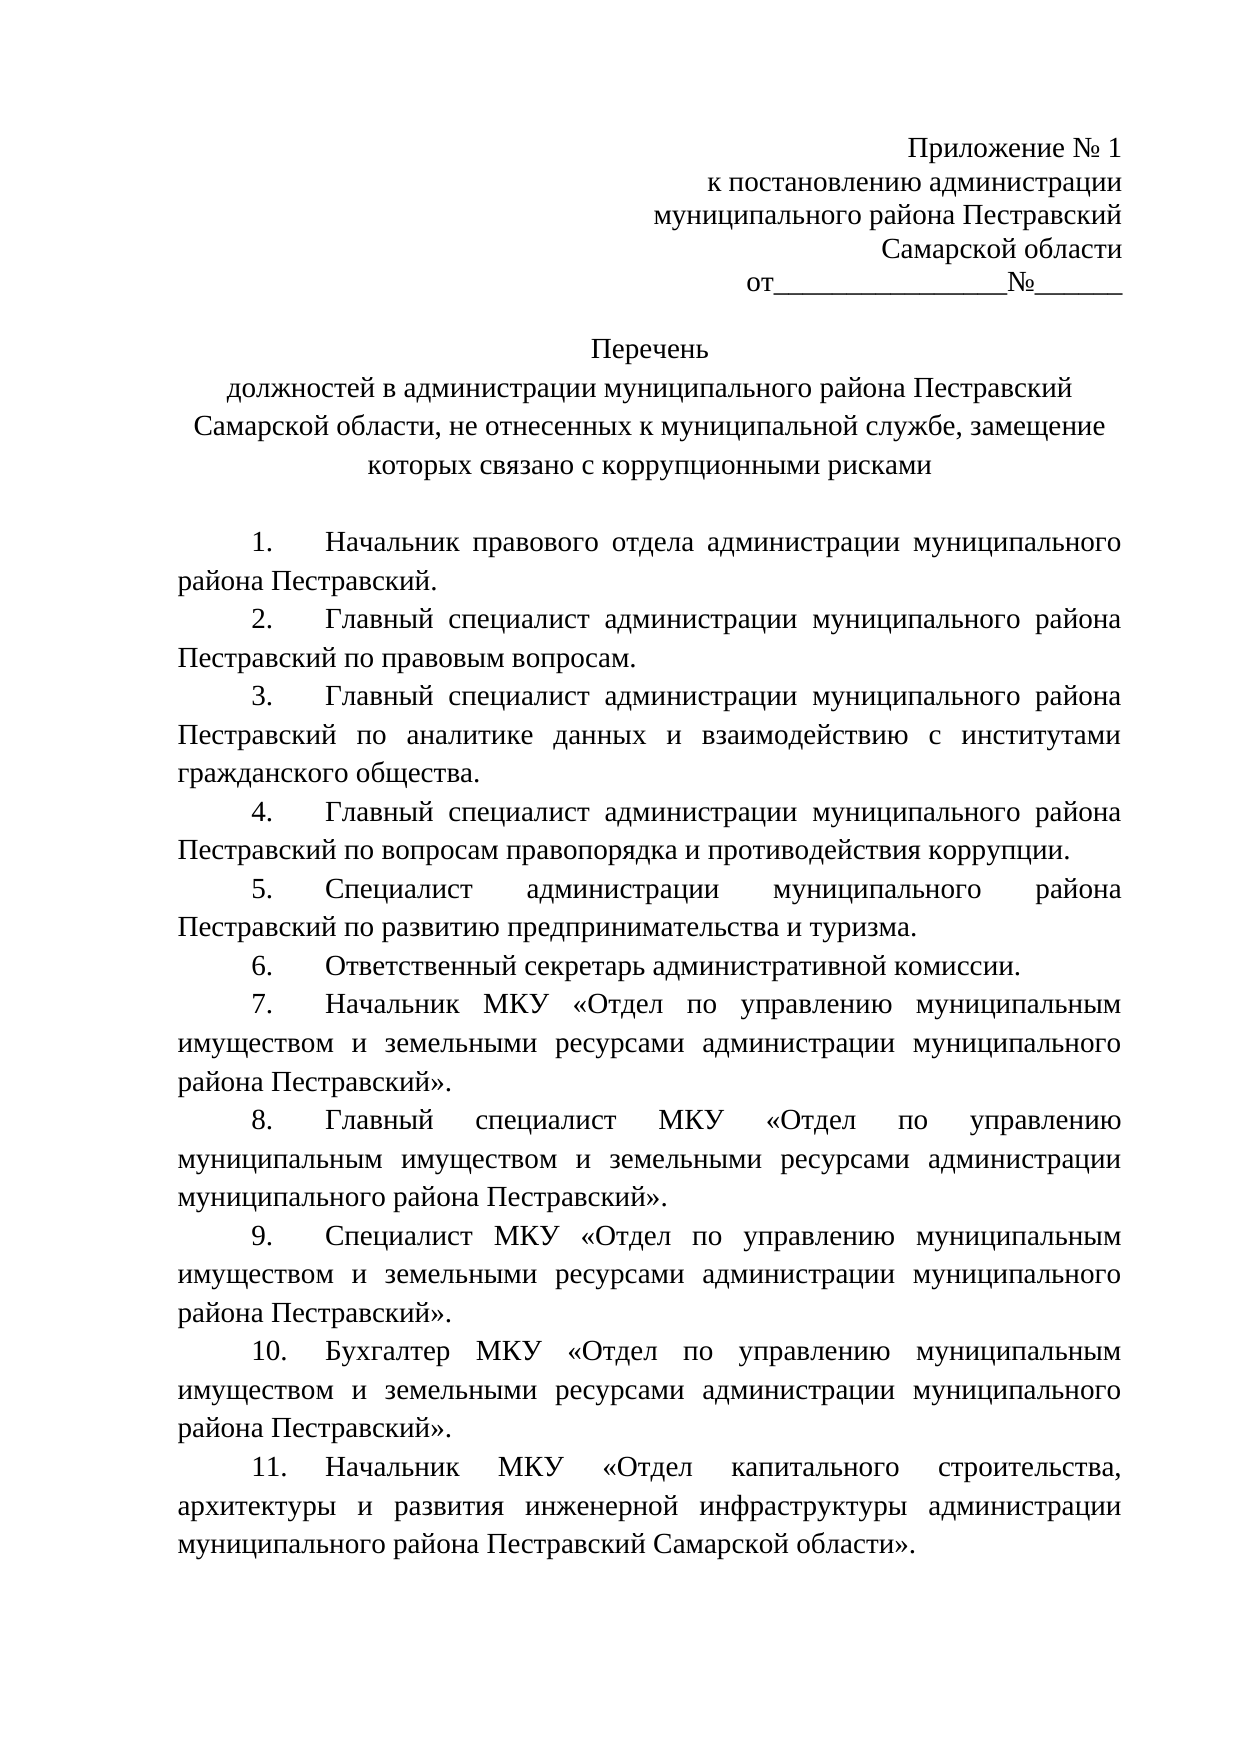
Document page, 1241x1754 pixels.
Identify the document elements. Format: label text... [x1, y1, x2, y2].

text от________________№______ [177, 264, 1122, 298]
text Самарской области [177, 231, 1122, 264]
list Главный специалист администрации муниципального района Пестравский по вопросам правопорядка и противодействия коррупции. [177, 794, 1122, 866]
list Бухгалтер МКУ «Отдел по управлению муниципальным имуществом и земельными ресурсами администрации муниципального района Пестравский». [177, 1333, 1122, 1444]
list Главный специалист администрации муниципального района Пестравский по правовым вопросам. [177, 601, 1122, 673]
text Приложение № 1 [177, 130, 1122, 164]
text должностей в администрации муниципального района Пестравский Самарской области, не отнесенных к муниципальной службе, замещение которых связано с коррупционными рисками [177, 370, 1122, 481]
list Специалист МКУ «Отдел по управлению муниципальным имуществом и земельными ресурсами администрации муниципального района Пестравский». [177, 1218, 1122, 1328]
text Перечень [177, 331, 1122, 365]
list Начальник МКУ «Отдел по управлению муниципальным имуществом и земельными ресурсами администрации муниципального района Пестравский». [177, 987, 1122, 1097]
list Начальник МКУ «Отдел капитального строительства, архитектуры и развития инженерной инфраструктуры администрации муниципального района Пестравский Самарской области». [177, 1449, 1122, 1560]
list Главный специалист МКУ «Отдел по управлению муниципальным имуществом и земельными ресурсами администрации муниципального района Пестравский». [177, 1102, 1122, 1213]
list Специалист администрации муниципального района Пестравский по развитию предпринимательства и туризма. [177, 871, 1122, 943]
text к постановлению администрации [177, 164, 1122, 197]
list Главный специалист администрации муниципального района Пестравский по аналитике данных и взаимодействию с институтами гражданского общества. [177, 678, 1122, 789]
list Начальник правового отдела администрации муниципального района Пестравский. [177, 524, 1122, 596]
list Ответственный секретарь административной комиссии. [177, 948, 1122, 982]
text муниципального района Пестравский [177, 197, 1122, 231]
